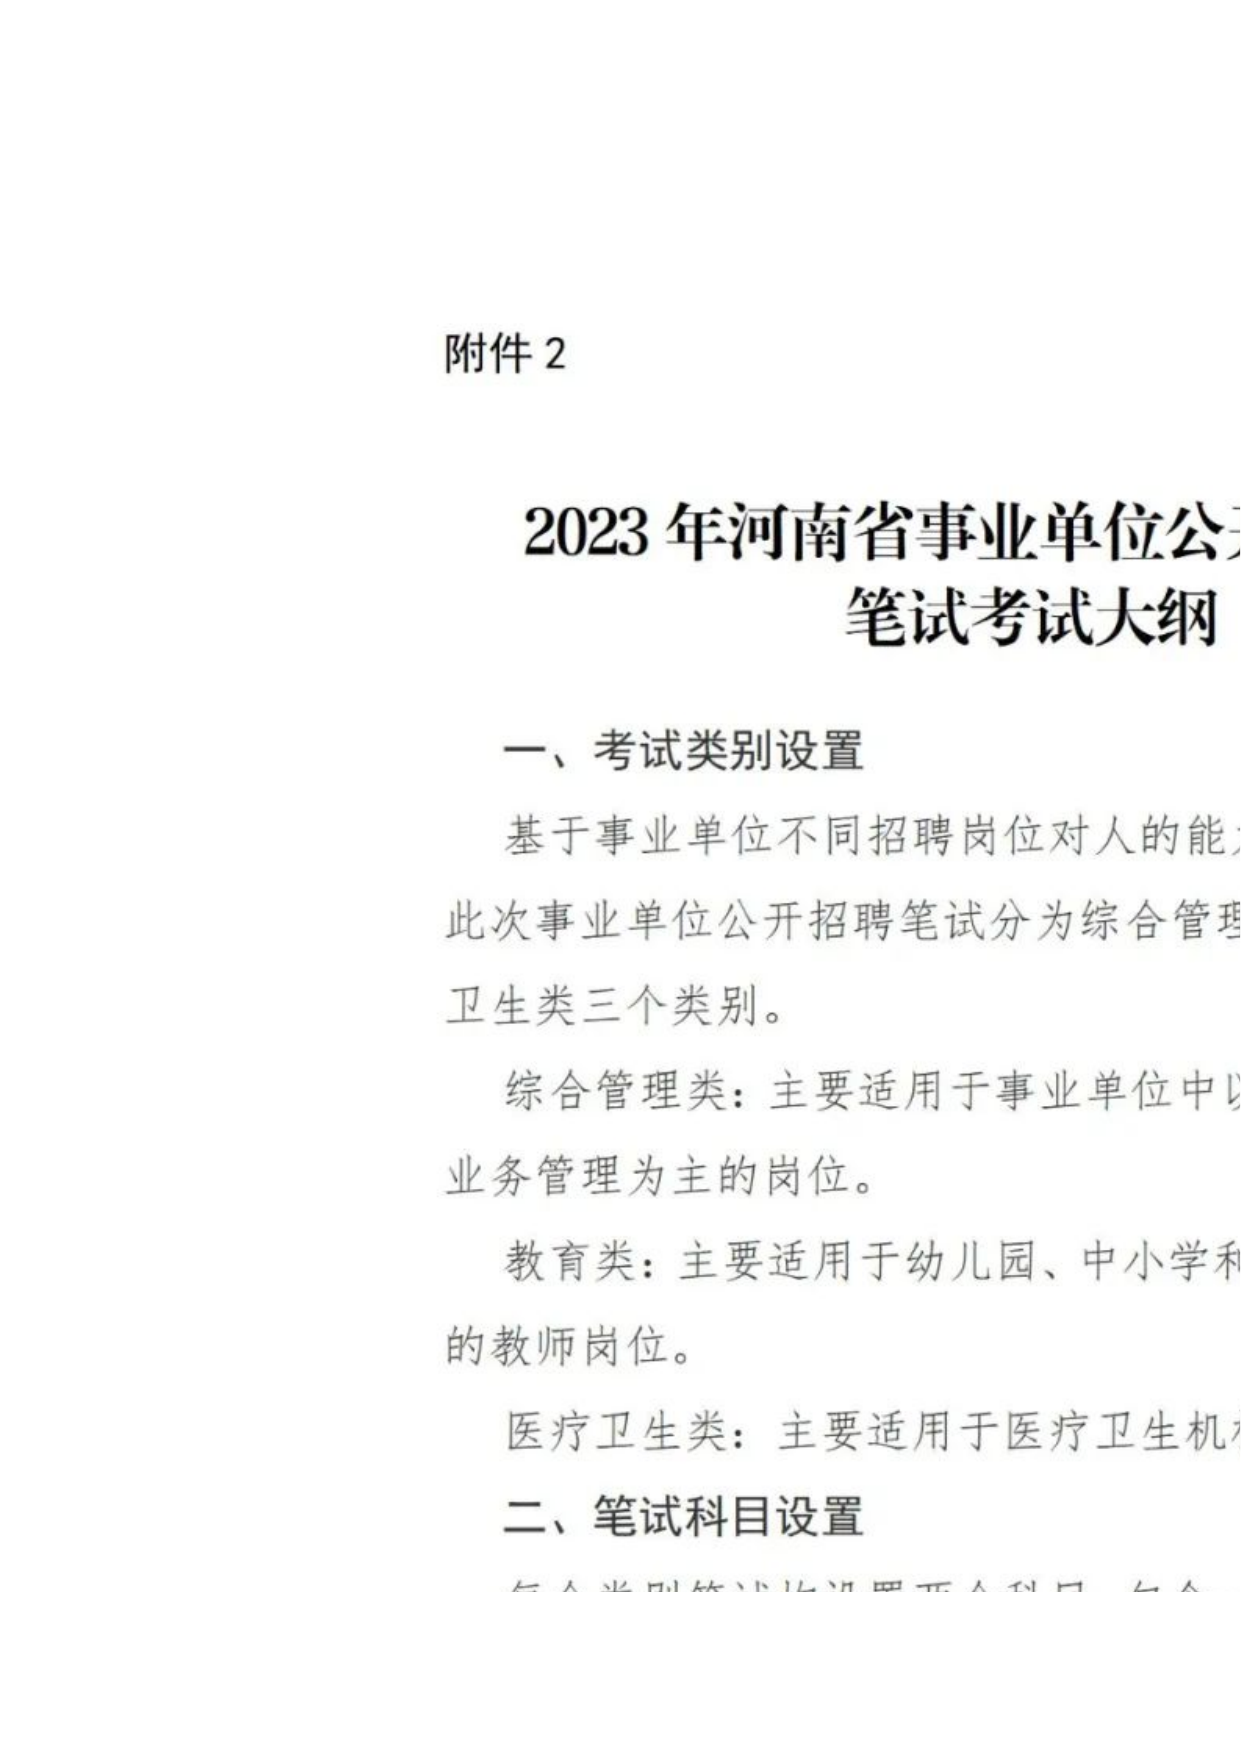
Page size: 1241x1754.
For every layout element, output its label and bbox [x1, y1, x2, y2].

picture [187, 162, 1241, 1592]
